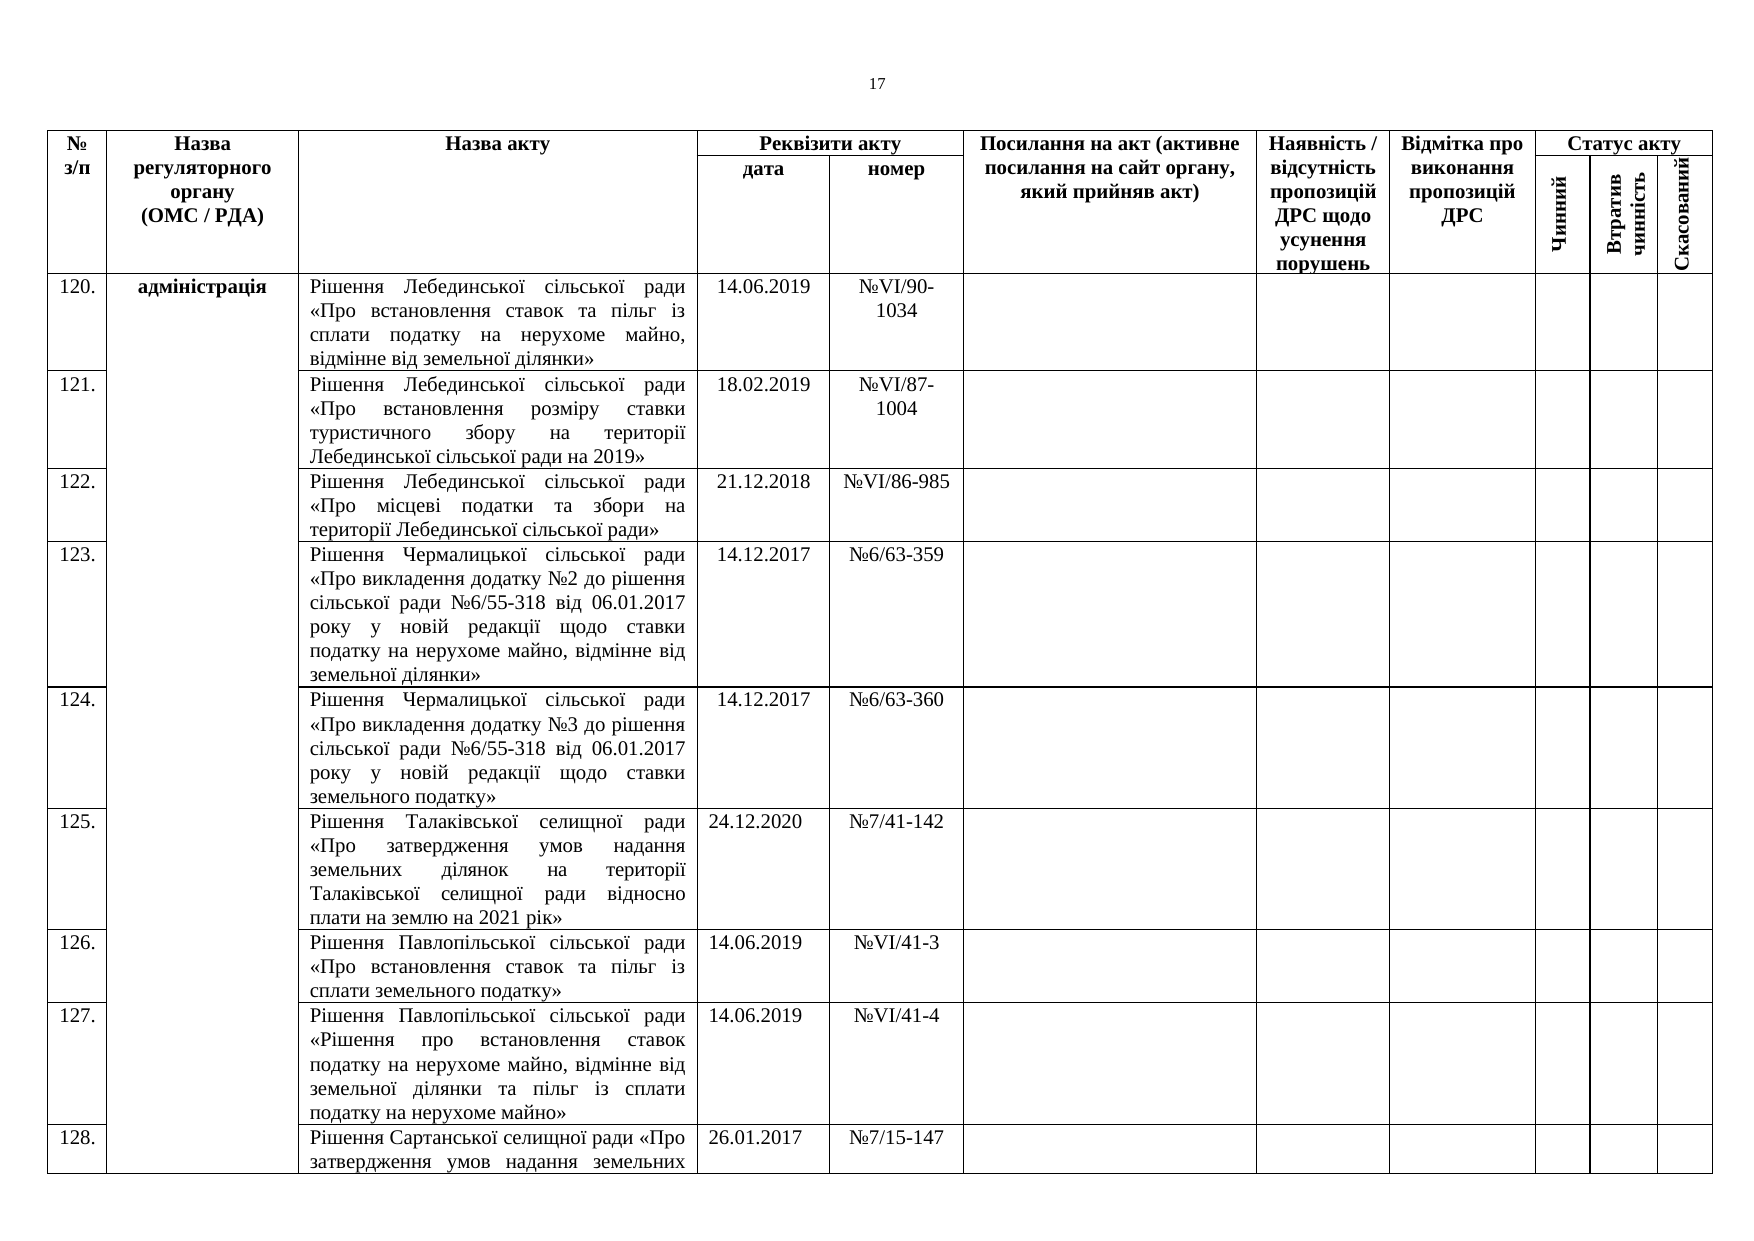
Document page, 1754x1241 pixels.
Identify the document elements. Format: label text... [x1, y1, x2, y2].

table_cell [1536, 809, 1589, 929]
table_cell №7/15-147 [830, 1125, 963, 1173]
table_cell 26.01.2017 [698, 1125, 829, 1173]
table_cell [1390, 930, 1535, 1002]
table_cell [1591, 469, 1657, 541]
table_cell [1658, 1003, 1712, 1124]
table_cell Сартанська селищна військово-цивільна адміністрація [107, 274, 298, 1173]
table_cell [964, 688, 1256, 808]
table_cell [1257, 1003, 1389, 1124]
table_cell [1390, 1003, 1535, 1124]
table_cell [1536, 469, 1589, 541]
table_cell [1257, 688, 1389, 808]
table_cell 14.06.2019 [698, 1003, 829, 1124]
table_cell [1257, 371, 1389, 468]
table_cell Рішення Павлопільської сільської ради «Про встановлення ставок та пільг із сплати земельного податку» [299, 930, 697, 1002]
table_cell [1591, 809, 1657, 929]
table_header Відмітка про виконання пропозицій ДРС [1390, 131, 1535, 273]
table_cell [48, 469, 106, 541]
table_cell [1658, 371, 1712, 468]
table_cell [1658, 930, 1712, 1002]
table_cell №7/41-142 [830, 809, 963, 929]
table_cell 21.12.2018 [698, 469, 829, 541]
table_cell [1536, 688, 1589, 808]
table_cell [1591, 930, 1657, 1002]
table_cell [1591, 371, 1657, 468]
table_cell [48, 688, 106, 808]
table_cell [1390, 809, 1535, 929]
table_cell [1536, 371, 1589, 468]
table_cell №6/63-359 [830, 542, 963, 686]
table_header Назва регуляторного органу (ОМС / РДА) [107, 131, 298, 273]
table_cell 24.12.2020 [698, 809, 829, 929]
table_cell №VI/90-1034 [830, 274, 963, 370]
table_cell [1257, 930, 1389, 1002]
table_cell 18.02.2019 [698, 371, 829, 468]
table_cell [1658, 469, 1712, 541]
table_cell №VI/86-985 [830, 469, 963, 541]
table_cell [1536, 1125, 1589, 1173]
table_cell [964, 1125, 1256, 1173]
table_cell [1536, 542, 1589, 686]
table_cell Чинний [1536, 156, 1589, 273]
table_cell 14.06.2019 [698, 274, 829, 370]
table_cell [1257, 274, 1389, 370]
table_cell [964, 809, 1256, 929]
table_cell №VI/41-3 [830, 930, 963, 1002]
table_cell [1591, 688, 1657, 808]
table_cell [964, 371, 1256, 468]
table_cell №VI/87-1004 [830, 371, 963, 468]
table_header Посилання на акт (активне посилання на сайт органу, який прийняв акт) [964, 131, 1256, 273]
table_cell [1390, 274, 1535, 370]
table_cell [1390, 1125, 1535, 1173]
table_cell [964, 469, 1256, 541]
table_cell [964, 930, 1256, 1002]
table_cell [1390, 371, 1535, 468]
table_cell [1390, 542, 1535, 686]
table_cell [1658, 809, 1712, 929]
table_cell [48, 542, 106, 686]
table_cell [1536, 1003, 1589, 1124]
table_header № з/п [48, 131, 106, 273]
table_cell Рішення Лебединської сільської ради «Про встановлення розміру ставки туристичного збору на території Лебединської сільської ради на 2019» [299, 371, 697, 468]
table_cell [964, 274, 1256, 370]
table_cell [1658, 542, 1712, 686]
table_cell [1536, 274, 1589, 370]
table_cell Рішення Чермалицької сільської ради «Про викладення додатку №2 до рішення сільської ради №6/55-318 від 06.01.2017 року у новій редакції щодо ставки податку на нерухоме майно, відмінне від земельної ділянки» [299, 542, 697, 686]
table_cell [1591, 542, 1657, 686]
table_cell 14.12.2017 [698, 688, 829, 808]
table_cell [48, 1125, 106, 1173]
table_cell 14.12.2017 [698, 542, 829, 686]
table_cell [48, 371, 106, 468]
table_header Назва акту [299, 131, 697, 273]
table_cell дата [698, 156, 829, 273]
table_cell [1658, 274, 1712, 370]
table_cell [1591, 1003, 1657, 1124]
table_cell [48, 1003, 106, 1124]
table_cell [48, 274, 106, 370]
table_header Реквізити акту [698, 131, 963, 155]
table_cell номер [830, 156, 963, 273]
table_cell [1257, 469, 1389, 541]
table_cell [1658, 1125, 1712, 1173]
table_cell №6/63-360 [830, 688, 963, 808]
table_cell [1257, 542, 1389, 686]
table_header Наявність / відсутність пропозицій ДРС щодо усунення порушень по акту [1257, 131, 1389, 273]
table_cell [1257, 809, 1389, 929]
table_cell [48, 809, 106, 929]
table_cell Втратив чинність [1591, 156, 1657, 273]
table_cell [1591, 274, 1657, 370]
table_cell Скасований [1658, 156, 1712, 273]
table_header Статус акту [1536, 131, 1712, 155]
table_cell Рішення Лебединської сільської ради «Про встановлення ставок та пільг із сплати податку на нерухоме майно, відмінне від земельної ділянки» [299, 274, 697, 370]
table_cell [1257, 1125, 1389, 1173]
table_cell 14.06.2019 [698, 930, 829, 1002]
table_cell [1390, 469, 1535, 541]
table_cell Рішення Лебединської сільської ради «Про місцеві податки та збори на території Лебединської сільської ради» [299, 469, 697, 541]
table_cell [1591, 1125, 1657, 1173]
table_cell Рішення Талаківської селищної ради «Про затвердження умов надання земельних ділянок на території Талаківської селищної ради відносно плати на землю на 2021 рік» [299, 809, 697, 929]
table_cell [964, 1003, 1256, 1124]
table_cell [48, 930, 106, 1002]
table_cell №VI/41-4 [830, 1003, 963, 1124]
table_cell [1658, 688, 1712, 808]
table_cell [964, 542, 1256, 686]
table_cell Рішення Чермалицької сільської ради «Про викладення додатку №3 до рішення сільської ради №6/55-318 від 06.01.2017 року у новій редакції щодо ставки земельного податку» [299, 688, 697, 808]
table_cell Рішення Павлопільської сільської ради «Рішення про встановлення ставок податку на нерухоме майно, відмінне від земельної ділянки та пільг із сплати податку на нерухоме майно» [299, 1003, 697, 1124]
table_cell [1390, 688, 1535, 808]
table_cell [1536, 930, 1589, 1002]
